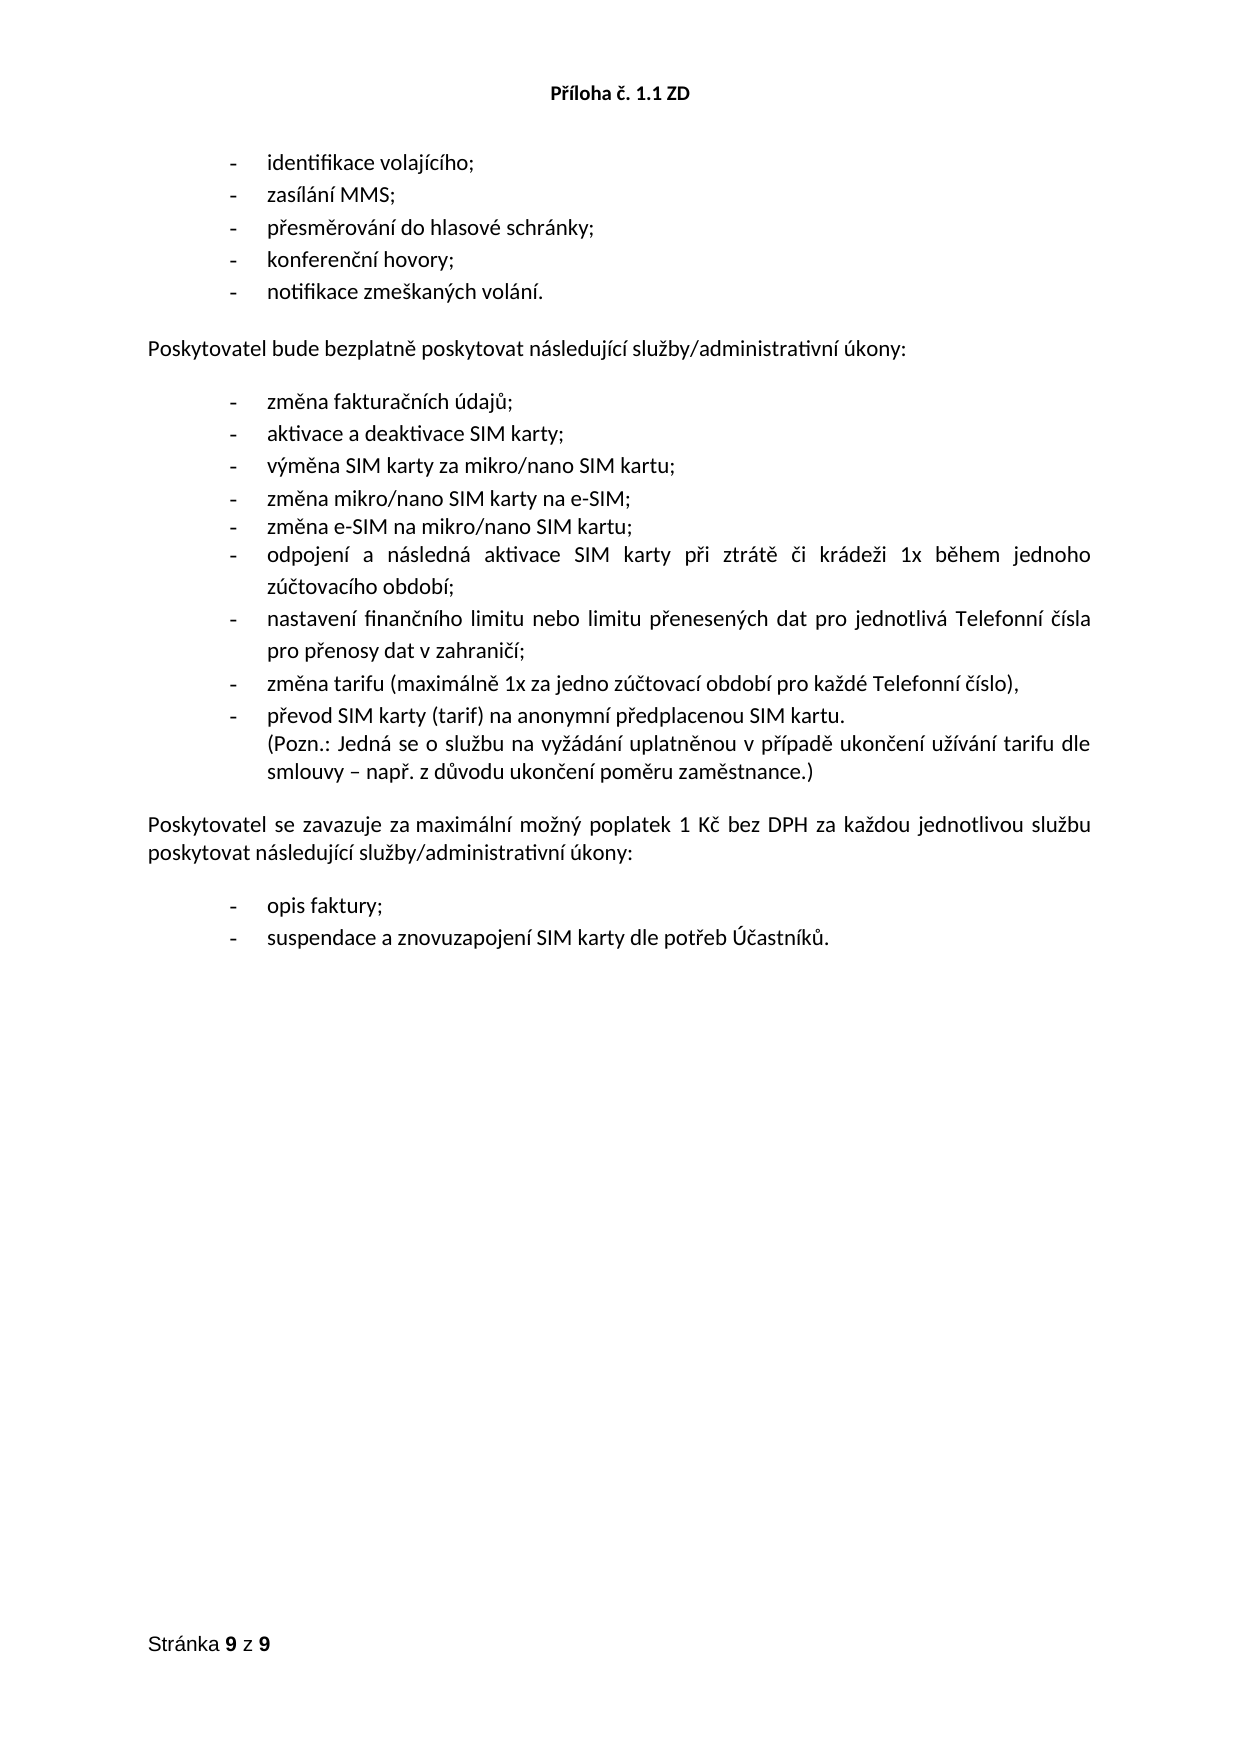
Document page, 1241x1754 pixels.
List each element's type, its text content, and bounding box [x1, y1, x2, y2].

text Poskytovatel bude bezplatně poskytovat následující služby/administrativní úkony: [148, 334, 1093, 362]
text nastavení finančního limitu nebo limitu přenesených dat pro jednotlivá Telefonní čísla pro přenosy dat v zahraničí; [229, 604, 1093, 664]
text opis faktury; [229, 891, 1093, 919]
text identifikace volajícího; [229, 148, 1093, 176]
text zasílání MMS; [229, 181, 1093, 208]
text konferenční hovory; [229, 245, 1093, 273]
text výměna SIM karty za mikro/nano SIM kartu; [229, 452, 1093, 480]
text změna e-SIM na mikro/nano SIM kartu; [229, 512, 1093, 540]
text změna fakturačních údajů; [229, 387, 1093, 415]
text převod SIM karty (tarif) na anonymní předplacenou SIM kartu. [229, 701, 1093, 729]
text Poskytovatel se zavazuje za maximální možný poplatek 1 Kč bez DPH za každou jednotlivou službu poskytovat následující služby/administrativní úkony: [148, 810, 1093, 866]
list (Pozn.: Jedná se o službu na vyžádání uplatněnou v případě ukončení užívání tarifu dle smlouvy – např. z důvodu ukončení poměru zaměstnance.) [267, 729, 1093, 785]
text odpojení a následná aktivace SIM karty při ztrátě či krádeži 1x během jednoho zúčtovacího období; [229, 540, 1093, 600]
text změna tarifu (maximálně 1x za jedno zúčtovací období pro každé Telefonní číslo), [229, 669, 1093, 697]
text notifikace zmeškaných volání. [229, 277, 1093, 305]
text suspendace a znovuzapojení SIM karty dle potřeb Účastníků. [229, 923, 1093, 951]
text změna mikro/nano SIM karty na e-SIM; [229, 484, 1093, 512]
text aktivace a deaktivace SIM karty; [229, 419, 1093, 447]
text přesměrování do hlasové schránky; [229, 213, 1093, 241]
